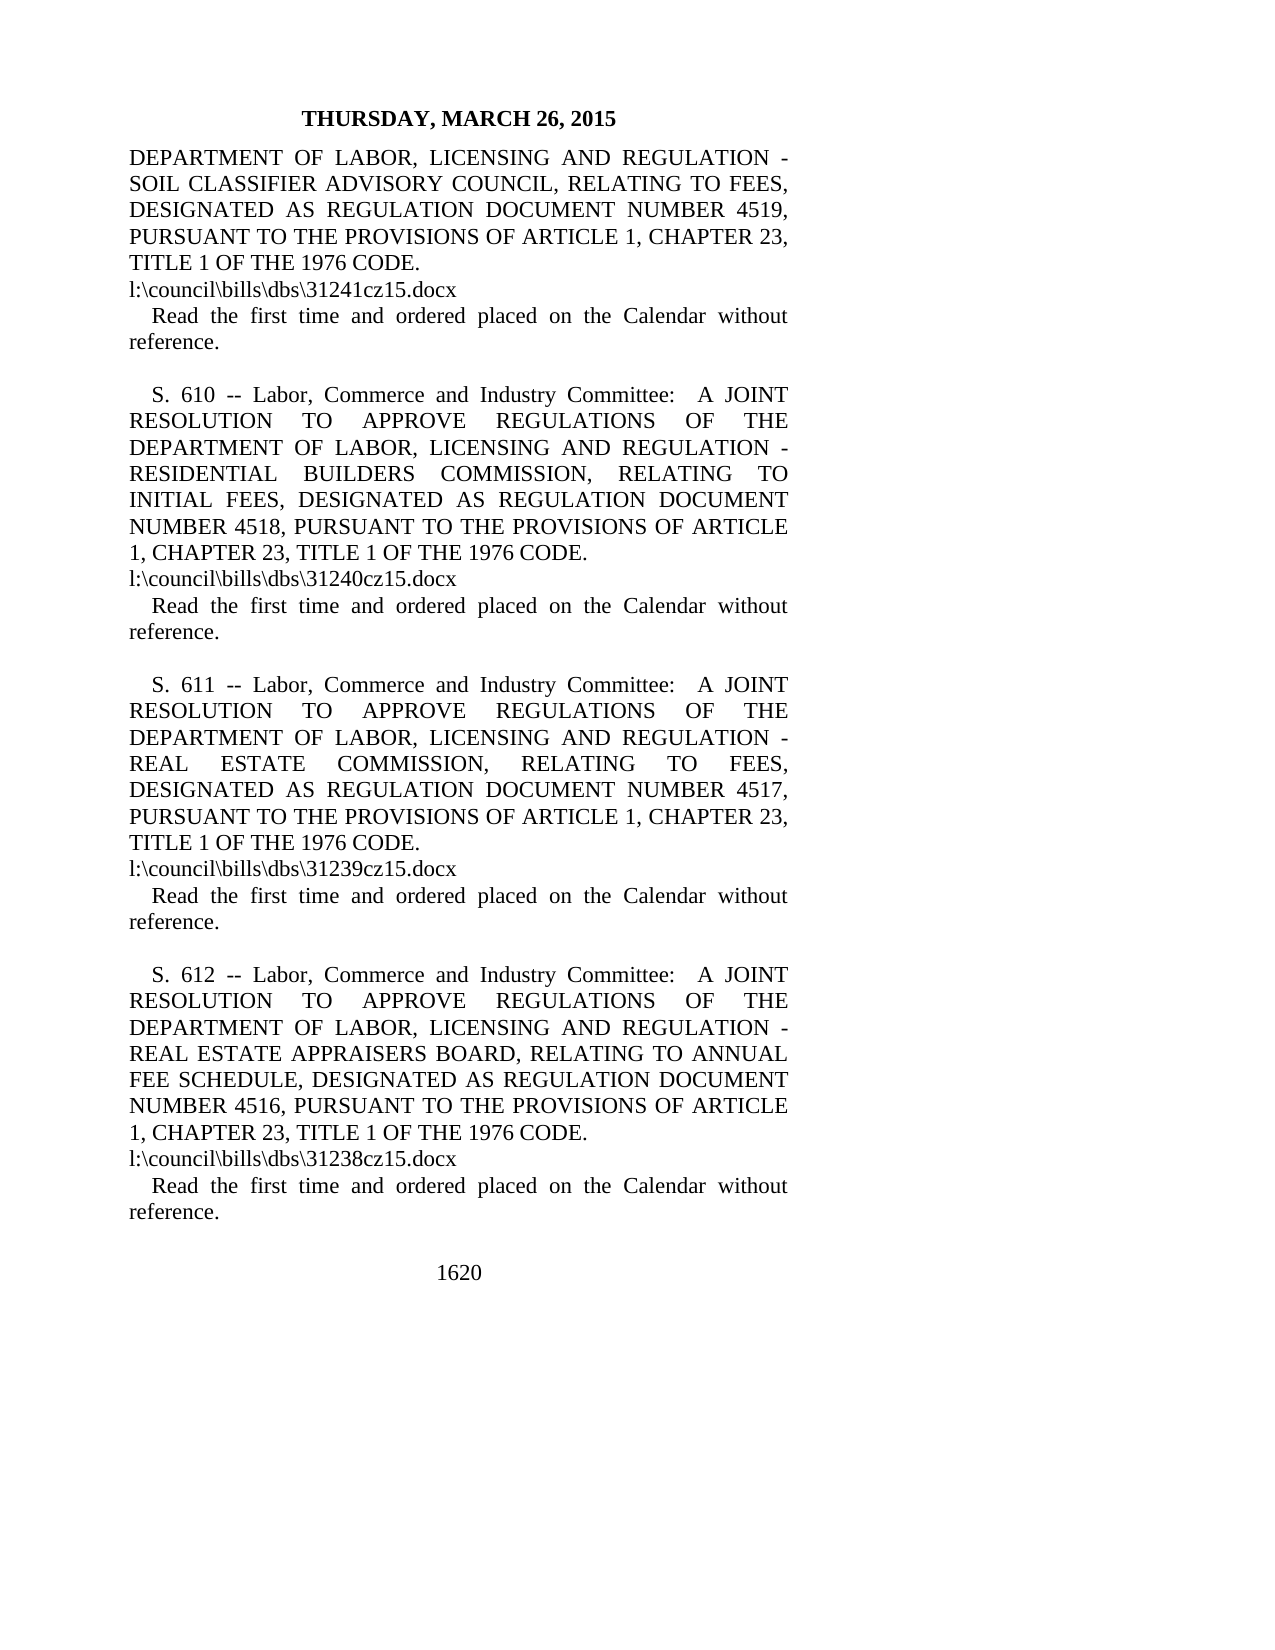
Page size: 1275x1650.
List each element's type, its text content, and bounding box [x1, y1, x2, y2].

text Read the first time and ordered placed on the Calendar without reference. [129, 302, 789, 355]
text l:\council\bills\dbs\31238cz15.docx [129, 1145, 789, 1172]
text S. 612 -- Labor, Commerce and Industry Committee: A JOINT RESOLUTION TO APPROVE REGULATIONS OF THE DEPARTMENT OF LABOR, LICENSING AND REGULATION - REAL ESTATE APPRAISERS BOARD, RELATING TO ANNUAL FEE SCHEDULE, DESIGNATED AS REGULATION DOCUMENT NUMBER 4516, PURSUANT TO THE PROVISIONS OF ARTICLE 1, CHAPTER 23, TITLE 1 OF THE 1976 CODE. [129, 961, 789, 1145]
text l:\council\bills\dbs\31241cz15.docx [129, 276, 789, 302]
text Read the first time and ordered placed on the Calendar without reference. [129, 882, 789, 934]
text Read the first time and ordered placed on the Calendar without reference. [129, 1172, 789, 1224]
text l:\council\bills\dbs\31239cz15.docx [129, 855, 789, 882]
text l:\council\bills\dbs\31240cz15.docx [129, 566, 789, 592]
text Read the first time and ordered placed on the Calendar without reference. [129, 592, 789, 644]
text S. 611 -- Labor, Commerce and Industry Committee: A JOINT RESOLUTION TO APPROVE REGULATIONS OF THE DEPARTMENT OF LABOR, LICENSING AND REGULATION - REAL ESTATE COMMISSION, RELATING TO FEES, DESIGNATED AS REGULATION DOCUMENT NUMBER 4517, PURSUANT TO THE PROVISIONS OF ARTICLE 1, CHAPTER 23, TITLE 1 OF THE 1976 CODE. [129, 671, 789, 855]
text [129, 144, 789, 276]
text S. 610 -- Labor, Commerce and Industry Committee: A JOINT RESOLUTION TO APPROVE REGULATIONS OF THE DEPARTMENT OF LABOR, LICENSING AND REGULATION - RESIDENTIAL BUILDERS COMMISSION, RELATING TO INITIAL FEES, DESIGNATED AS REGULATION DOCUMENT NUMBER 4518, PURSUANT TO THE PROVISIONS OF ARTICLE 1, CHAPTER 23, TITLE 1 OF THE 1976 CODE. [129, 381, 789, 566]
